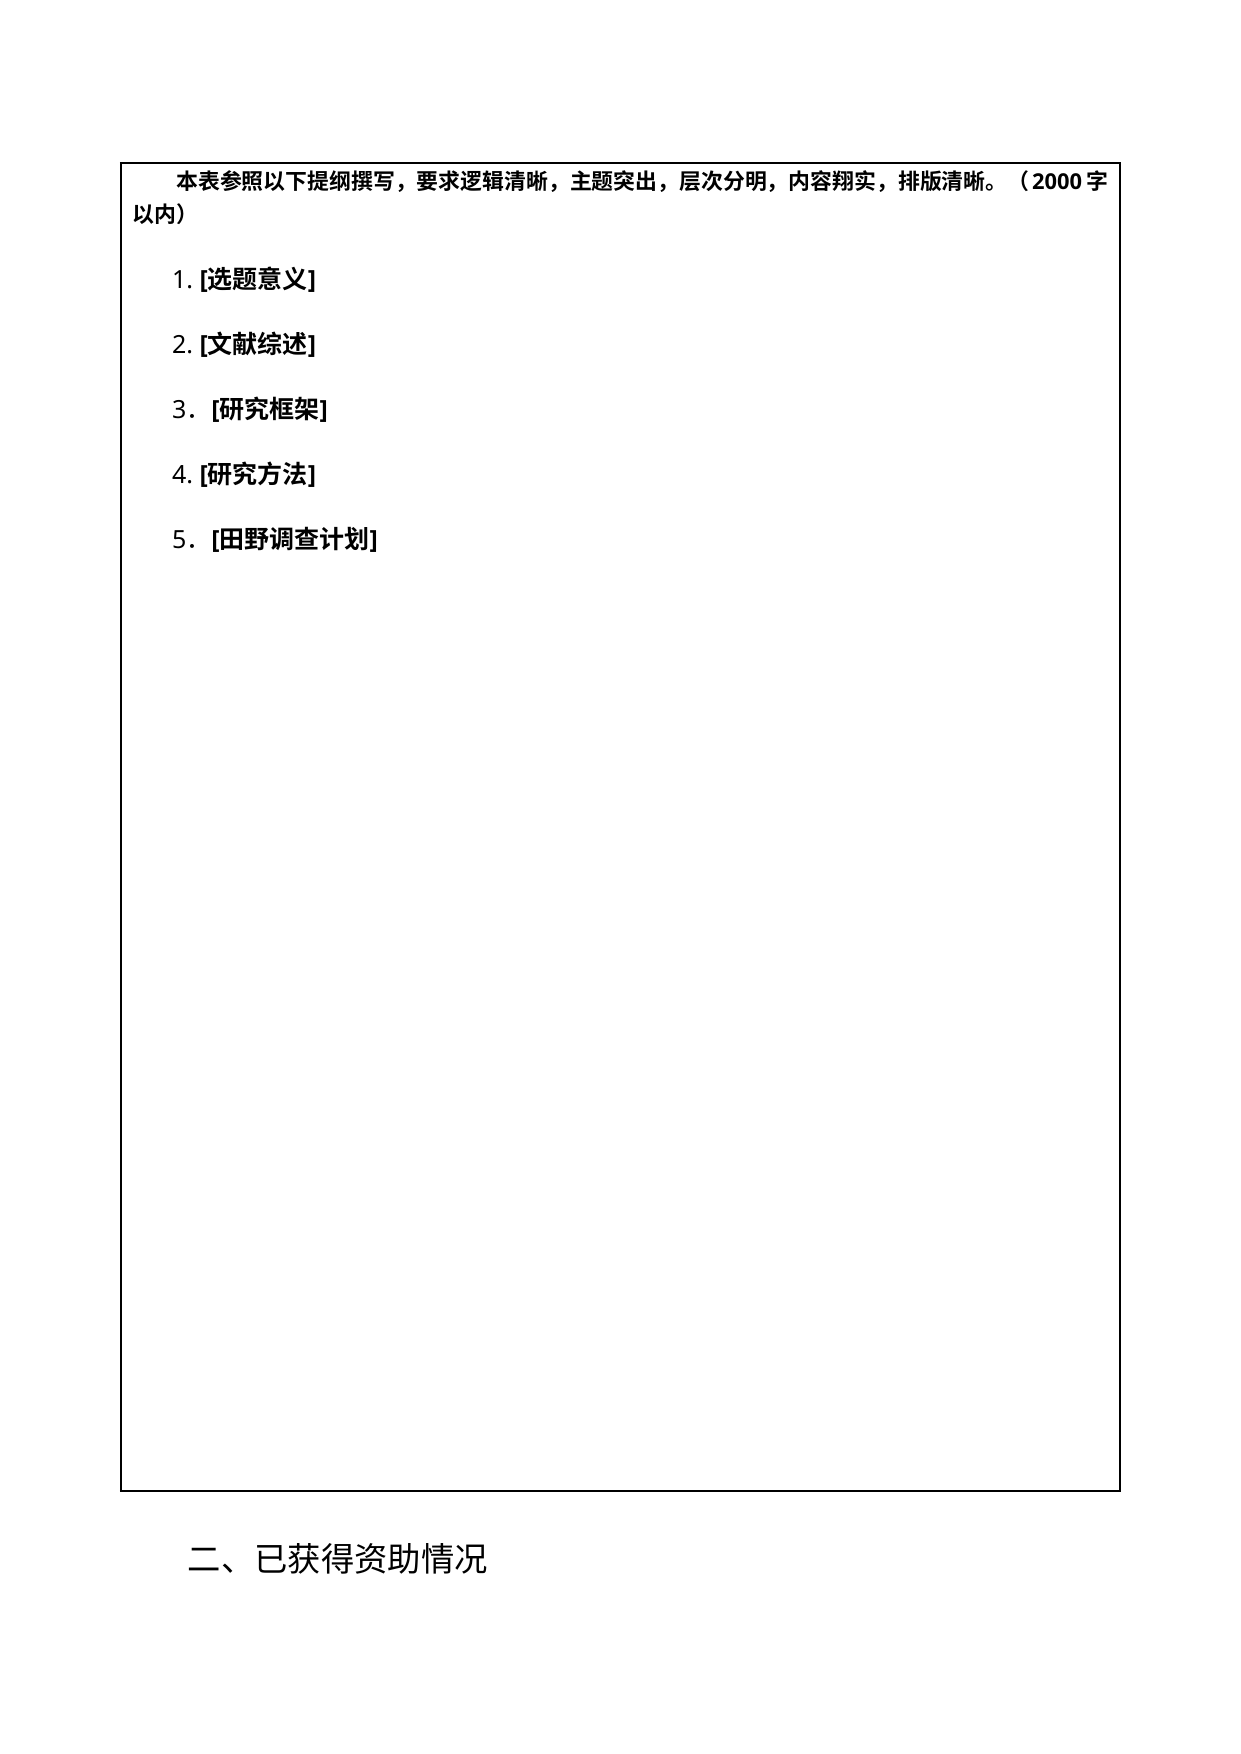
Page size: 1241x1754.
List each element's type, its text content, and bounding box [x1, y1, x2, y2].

text 二、已获得资助情况 [187, 1524, 1053, 1589]
table_header 本表参照以下提纲撰写，要求逻辑清晰，主题突出，层次分明，内容翔实，排版清晰。（2000字以内） 1. [选题意义] 2. [文献综述] 3．[研究框架] 4. [研究方法] 5．[田野调查计划] [122, 164, 1119, 1490]
